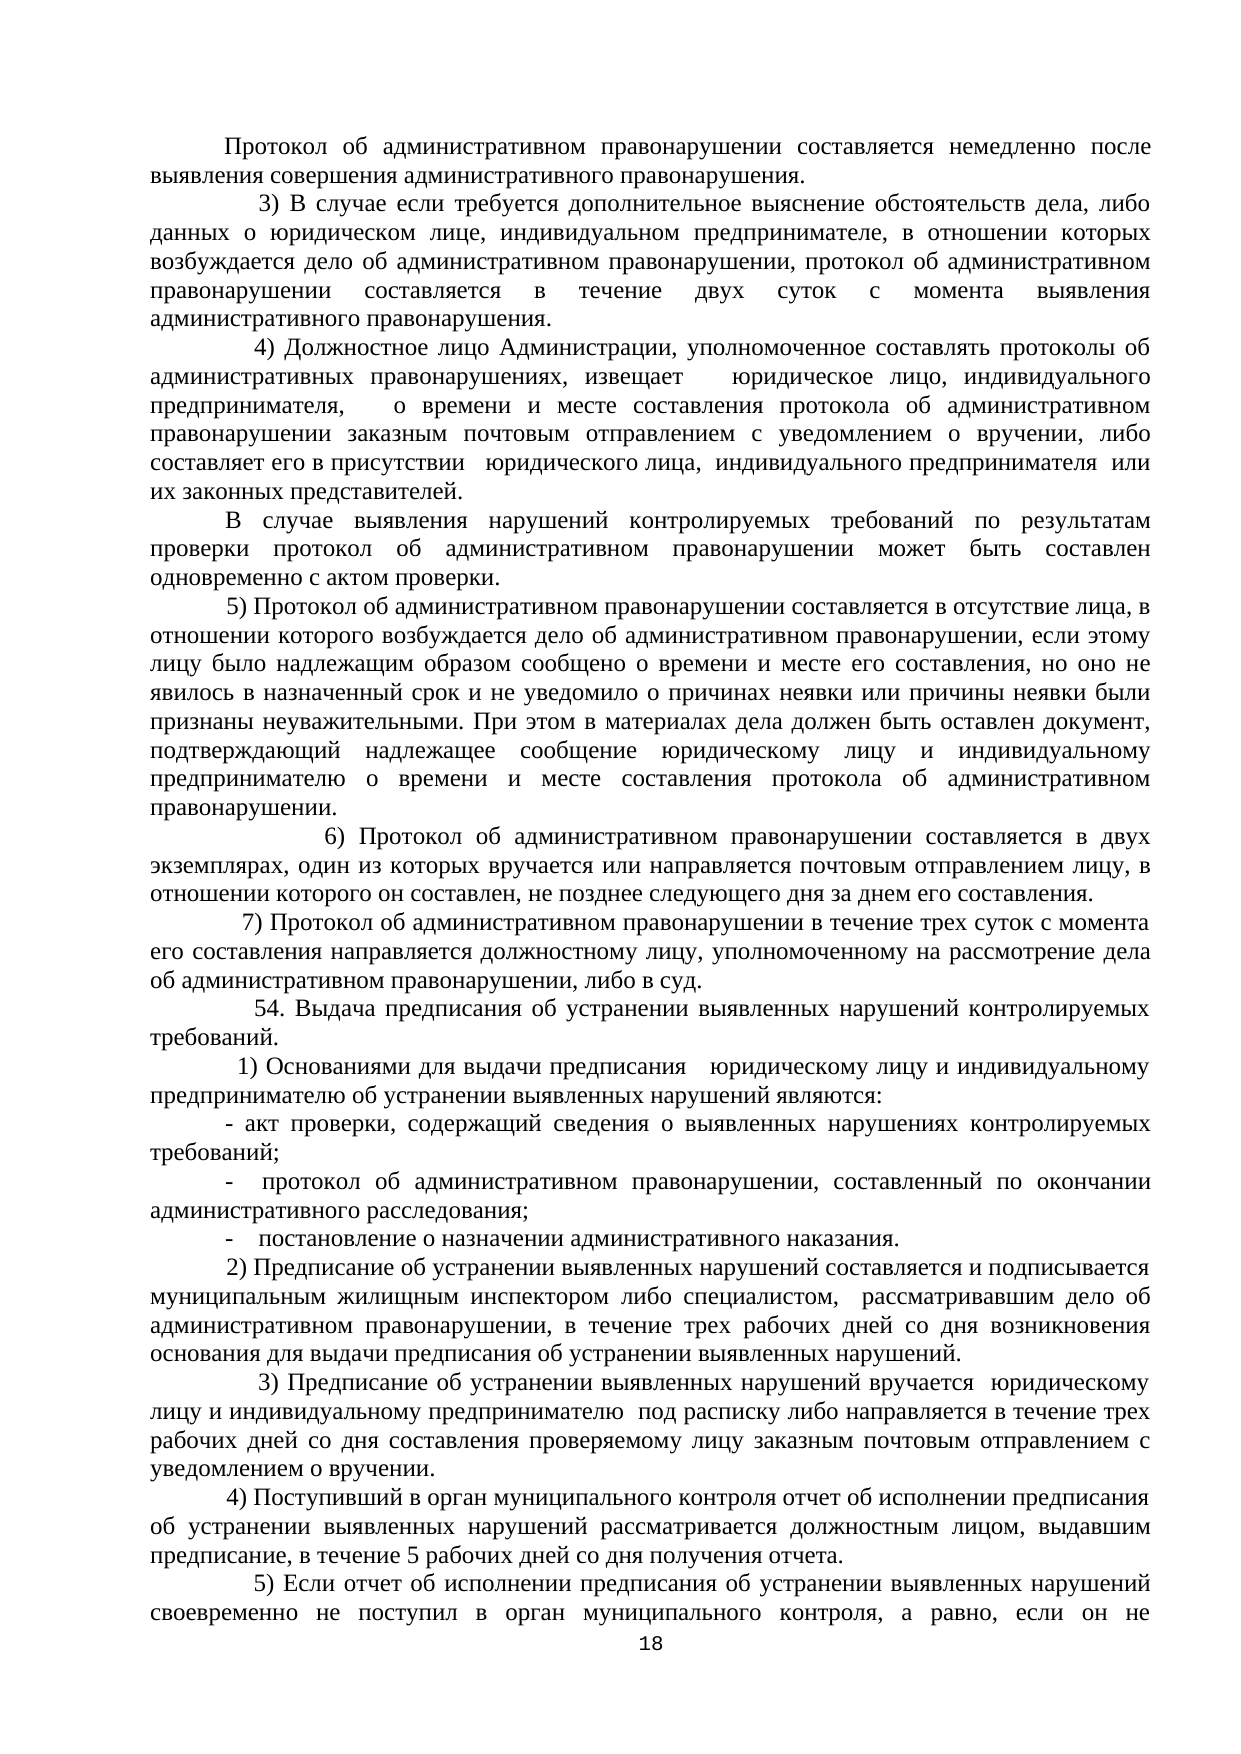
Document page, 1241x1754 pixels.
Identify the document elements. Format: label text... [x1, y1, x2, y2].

text Протокол об административном правонарушении составляется немедленно после выявления совершения административного правонарушения. [150, 131, 1152, 188]
text 3) Предписание об устранении выявленных нарушений вручается юридическому лицу и индивидуальному предпринимателю под расписку либо направляется в течение трех рабочих дней со дня составления проверяемому лицу заказным почтовым отправлением с уведомлением о вручении. [150, 1367, 1152, 1482]
text 3) В случае если требуется дополнительное выяснение обстоятельств дела, либо данных о юридическом лице, индивидуальном предпринимателе, в отношении которых возбуждается дело об административном правонарушении, протокол об административном правонарушении составляется в течение двух суток с момента выявления административного правонарушения. [150, 188, 1152, 332]
text 1) Основаниями для выдачи предписания юридическому лицу и индивидуальному предпринимателю об устранении выявленных нарушений являются: [150, 1051, 1152, 1108]
text 2) Предписание об устранении выявленных нарушений составляется и подписывается муниципальным жилищным инспектором либо специалистом, рассматривавшим дело об административном правонарушении, в течение трех рабочих дней со дня возникновения основания для выдачи предписания об устранении выявленных нарушений. [150, 1252, 1152, 1367]
text - постановление о назначении административного наказания. [150, 1223, 1152, 1252]
text - акт проверки, содержащий сведения о выявленных нарушениях контролируемых требований; [150, 1108, 1152, 1166]
text - протокол об административном правонарушении, составленный по окончании административного расследования; [150, 1166, 1152, 1223]
text 7) Протокол об административном правонарушении в течение трех суток с момента его составления направляется должностному лицу, уполномоченному на рассмотрение дела об административном правонарушении, либо в суд. [150, 907, 1152, 993]
text 54. Выдача предписания об устранении выявленных нарушений контролируемых требований. [150, 993, 1152, 1051]
text 4) Поступивший в орган муниципального контроля отчет об исполнении предписания об устранении выявленных нарушений рассматривается должностным лицом, выдавшим предписание, в течение 5 рабочих дней со дня получения отчета. [150, 1482, 1152, 1568]
text В случае выявления нарушений контролируемых требований по результатам проверки протокол об административном правонарушении может быть составлен одновременно с актом проверки. [150, 505, 1152, 591]
text 4) Должностное лицо Администрации, уполномоченное составлять протоколы об административных правонарушениях, извещает юридическое лицо, индивидуального предпринимателя, о времени и месте составления протокола об административном правонарушении заказным почтовым отправлением с уведомлением о вручении, либо составляет его в присутствии юридического лица, индивидуального предпринимателя или их законных представителей. [150, 332, 1152, 505]
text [150, 1568, 1152, 1626]
text 6) Протокол об административном правонарушении составляется в двух экземплярах, один из которых вручается или направляется почтовым отправлением лицу, в отношении которого он составлен, не позднее следующего дня за днем его составления. [150, 821, 1152, 907]
text 5) Протокол об административном правонарушении составляется в отсутствие лица, в отношении которого возбуждается дело об административном правонарушении, если этому лицу было надлежащим образом сообщено о времени и месте его составления, но оно не явилось в назначенный срок и не уведомило о причинах неявки или причины неявки были признаны неуважительными. При этом в материалах дела должен быть оставлен документ, подтверждающий надлежащее сообщение юридическому лицу и индивидуальному предпринимателю о времени и месте составления протокола об административном правонарушении. [150, 591, 1152, 821]
